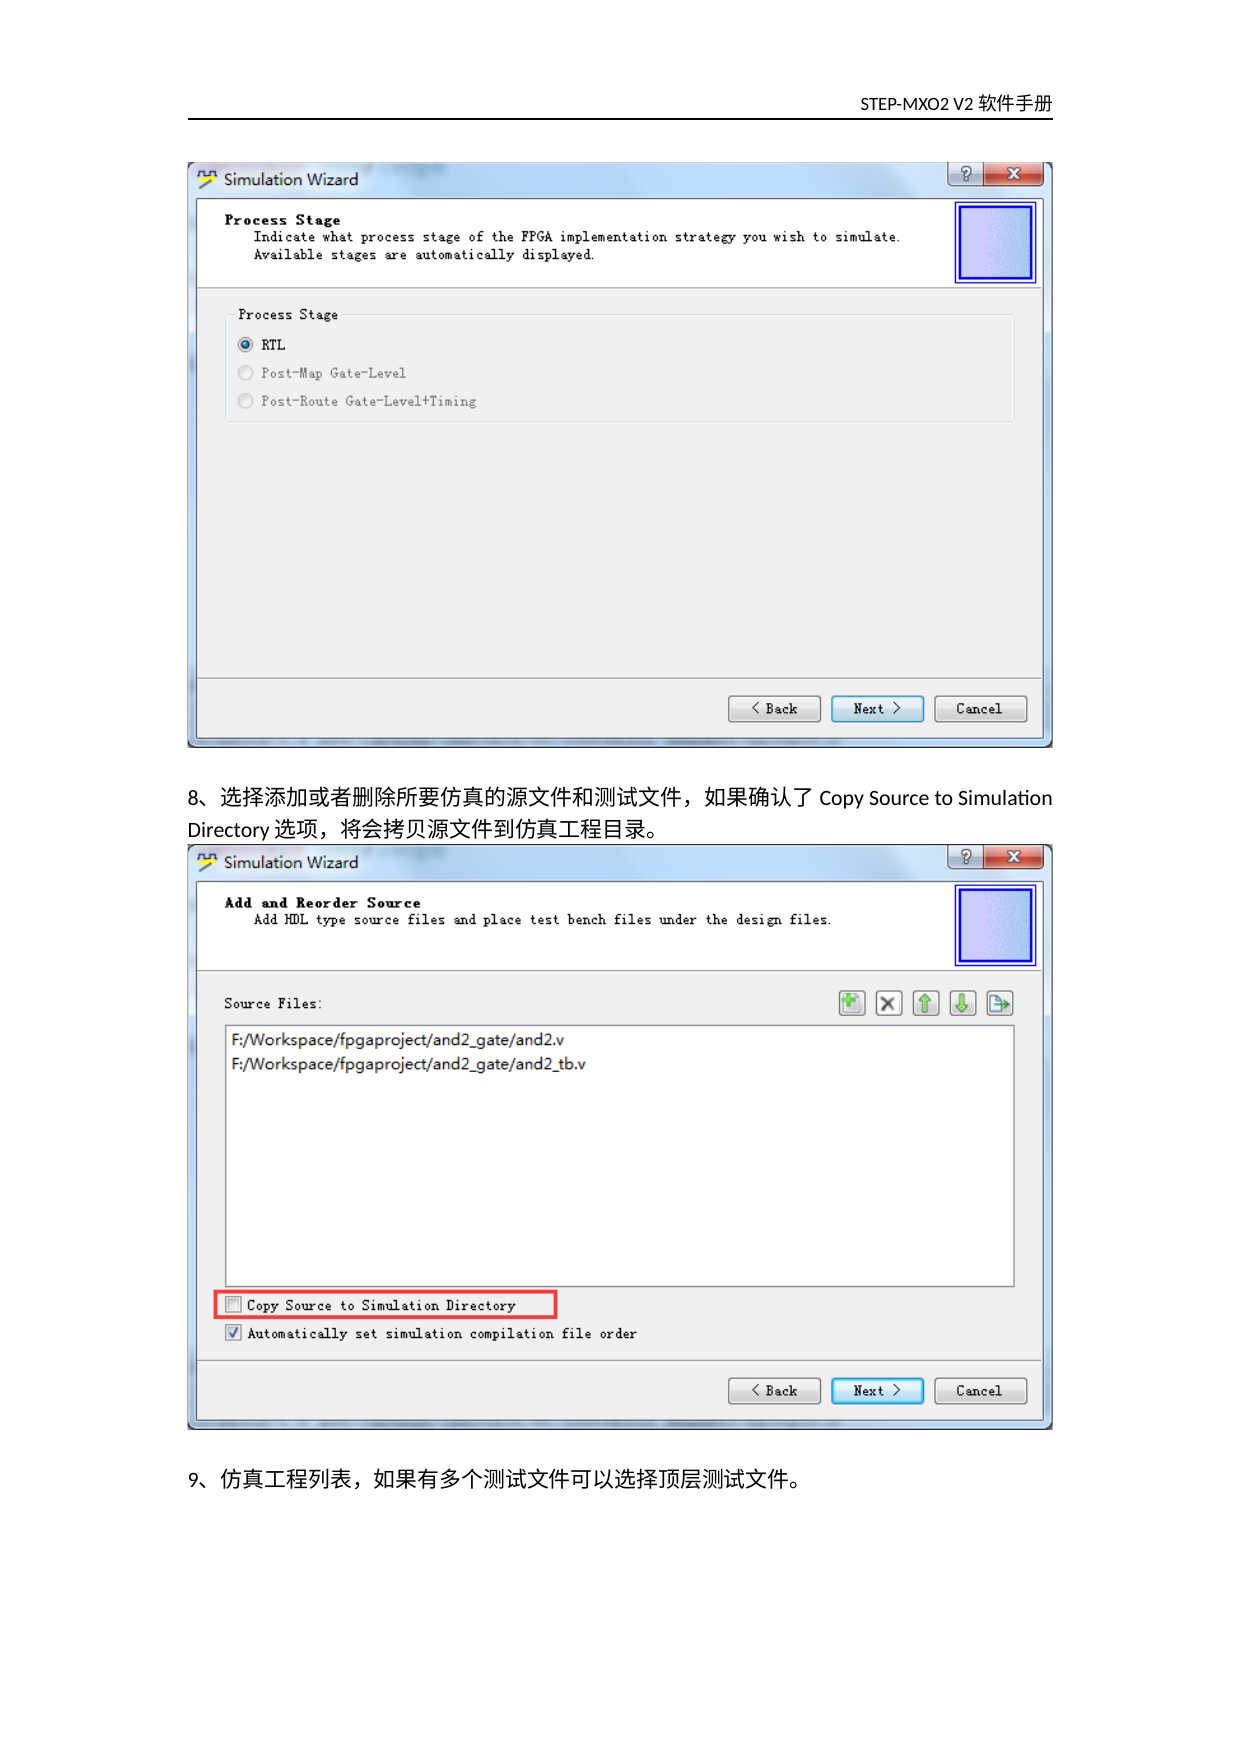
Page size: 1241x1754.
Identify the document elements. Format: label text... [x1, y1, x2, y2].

picture [187, 844, 1053, 1430]
text 8、选择添加或者删除所要仿真的源文件和测试文件，如果确认了Copy Source to Simulation Directory选项，将会拷贝源文件到仿真工程目录。 [187, 779, 1053, 844]
text 9、仿真工程列表，如果有多个测试文件可以选择顶层测试文件。 [187, 1462, 1053, 1494]
picture [187, 162, 1053, 748]
